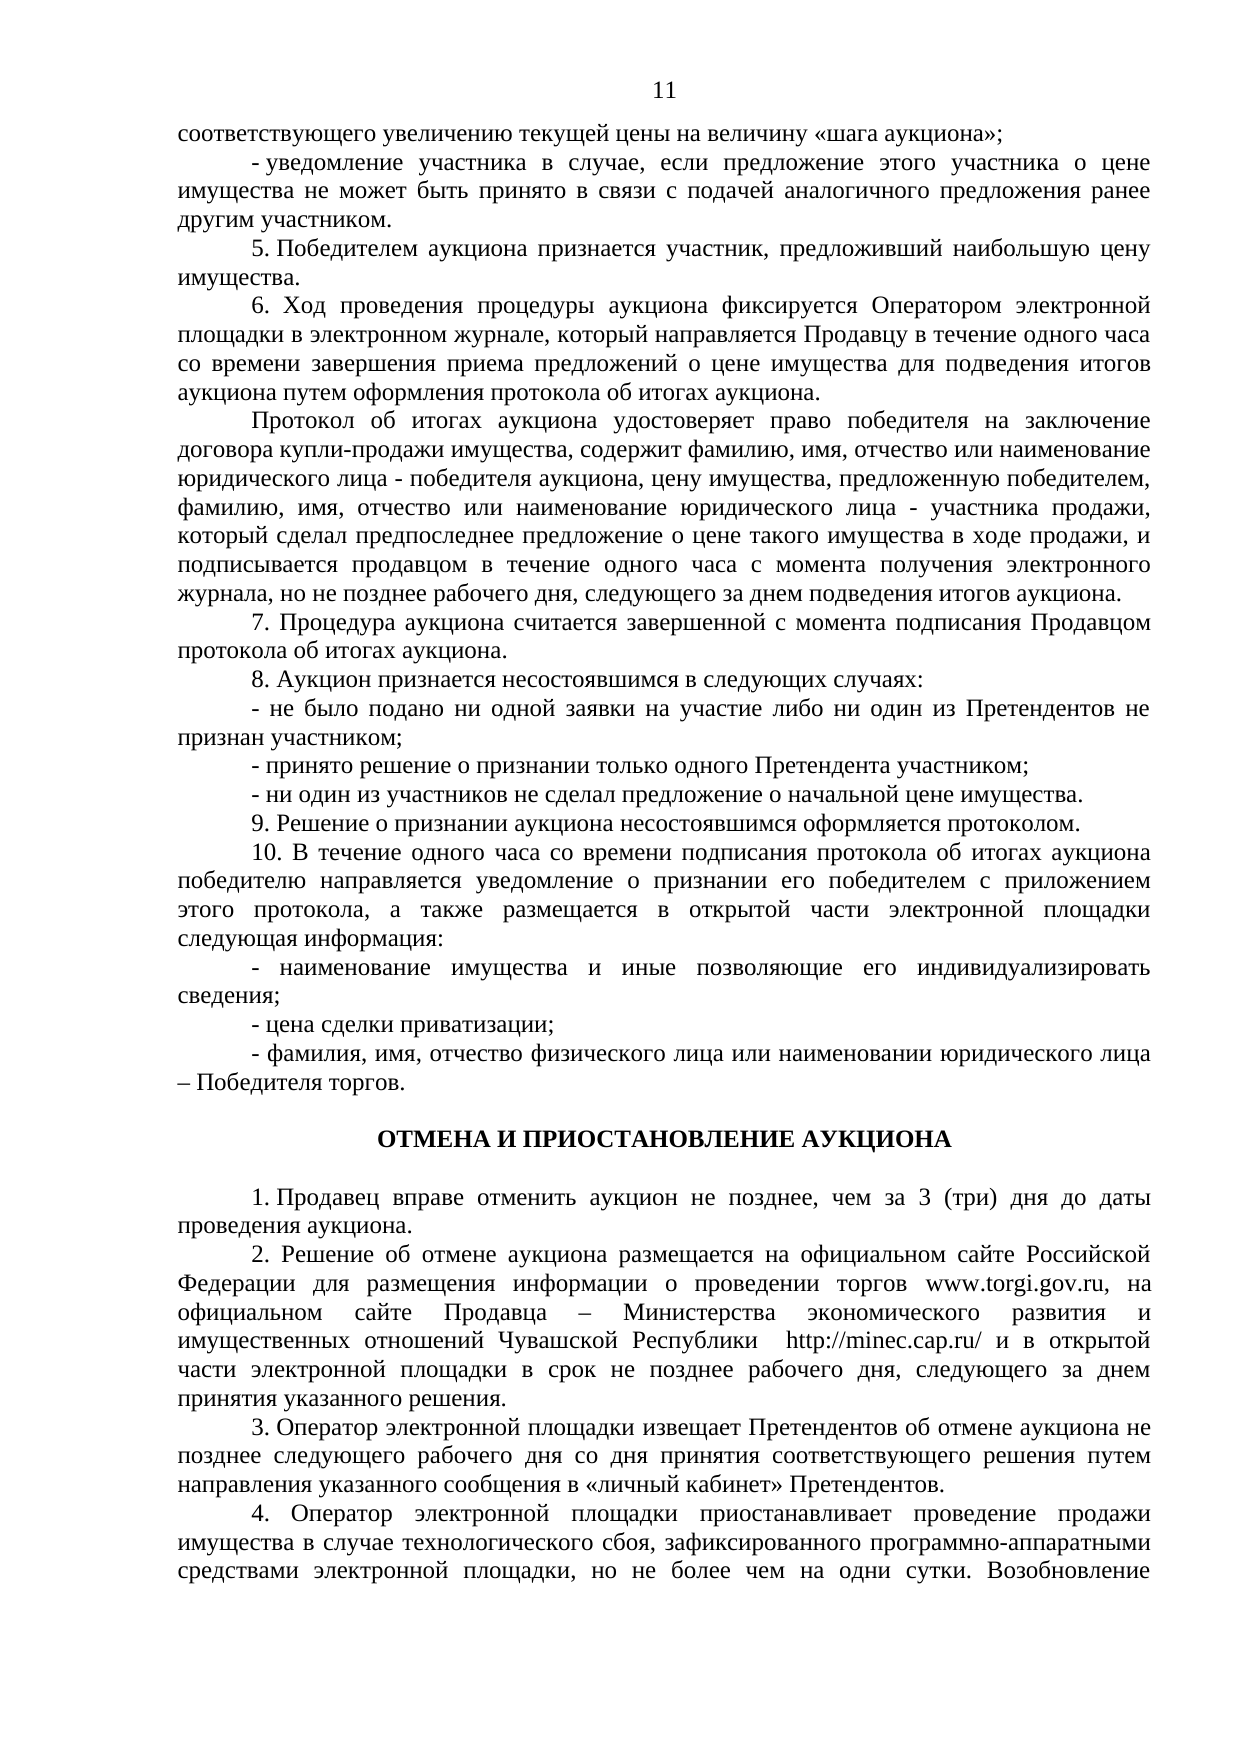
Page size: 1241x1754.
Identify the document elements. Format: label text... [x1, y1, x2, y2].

text - цена сделки приватизации; [177, 1009, 1152, 1038]
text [177, 1498, 1152, 1584]
text Отмена и приостановление аукциона [177, 1124, 1152, 1153]
text 5. Победителем аукциона признается участник, предложивший наибольшую цену имущества. [177, 233, 1152, 291]
text - фамилия, имя, отчество физического лица или наименовании юридического лица – Победителя торгов. [177, 1038, 1152, 1096]
text 8. Аукцион признается несостоявшимся в следующих случаях: [177, 664, 1152, 693]
text 3. Оператор электронной площадки извещает Претендентов об отмене аукциона не позднее следующего рабочего дня со дня принятия соответствующего решения путем направления указанного сообщения в «личный кабинет» Претендентов. [177, 1412, 1152, 1498]
text 9. Решение о признании аукциона несостоявшимся оформляется протоколом. [177, 808, 1152, 837]
text - наименование имущества и иные позволяющие его индивидуализировать сведения; [177, 952, 1152, 1009]
text - не было подано ни одной заявки на участие либо ни один из Претендентов не признан участником; [177, 693, 1152, 751]
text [177, 118, 1152, 147]
text - уведомление участника в случае, если предложение этого участника о цене имущества не может быть принято в связи с подачей аналогичного предложения ранее другим участником. [177, 147, 1152, 233]
text Протокол об итогах аукциона удостоверяет право победителя на заключение договора купли-продажи имущества, содержит фамилию, имя, отчество или наименование юридического лица - победителя аукциона, цену имущества, предложенную победителем, фамилию, имя, отчество или наименование юридического лица - участника продажи, который сделал предпоследнее предложение о цене такого имущества в ходе продажи, и подписывается продавцом в течение одного часа с момента получения электронного журнала, но не позднее рабочего дня, следующего за днем подведения итогов аукциона. [177, 406, 1152, 607]
text 2. Решение об отмене аукциона размещается на официальном сайте Российской Федерации для размещения информации о проведении торгов www.torgi.gov.ru, на официальном сайте Продавца – Министерства экономического развития и имущественных отношений Чувашской Республики http://minec.cap.ru/ и в открытой части электронной площадки в срок не позднее рабочего дня, следующего за днем принятия указанного решения. [177, 1239, 1152, 1412]
text - принято решение о признании только одного Претендента участником; [177, 751, 1152, 779]
text 1. Продавец вправе отменить аукцион не позднее, чем за 3 (три) дня до даты проведения аукциона. [177, 1182, 1152, 1239]
text - ни один из участников не сделал предложение о начальной цене имущества. [177, 779, 1152, 808]
text 7. Процедура аукциона считается завершенной с момента подписания Продавцом протокола об итогах аукциона. [177, 607, 1152, 664]
text 10. В течение одного часа со времени подписания протокола об итогах аукциона победителю направляется уведомление о признании его победителем с приложением этого протокола, а также размещается в открытой части электронной площадки следующая информация: [177, 837, 1152, 952]
text 6. Ход проведения процедуры аукциона фиксируется Оператором электронной площадки в электронном журнале, который направляется Продавцу в течение одного часа со времени завершения приема предложений о цене имущества для подведения итогов аукциона путем оформления протокола об итогах аукциона. [177, 291, 1152, 406]
